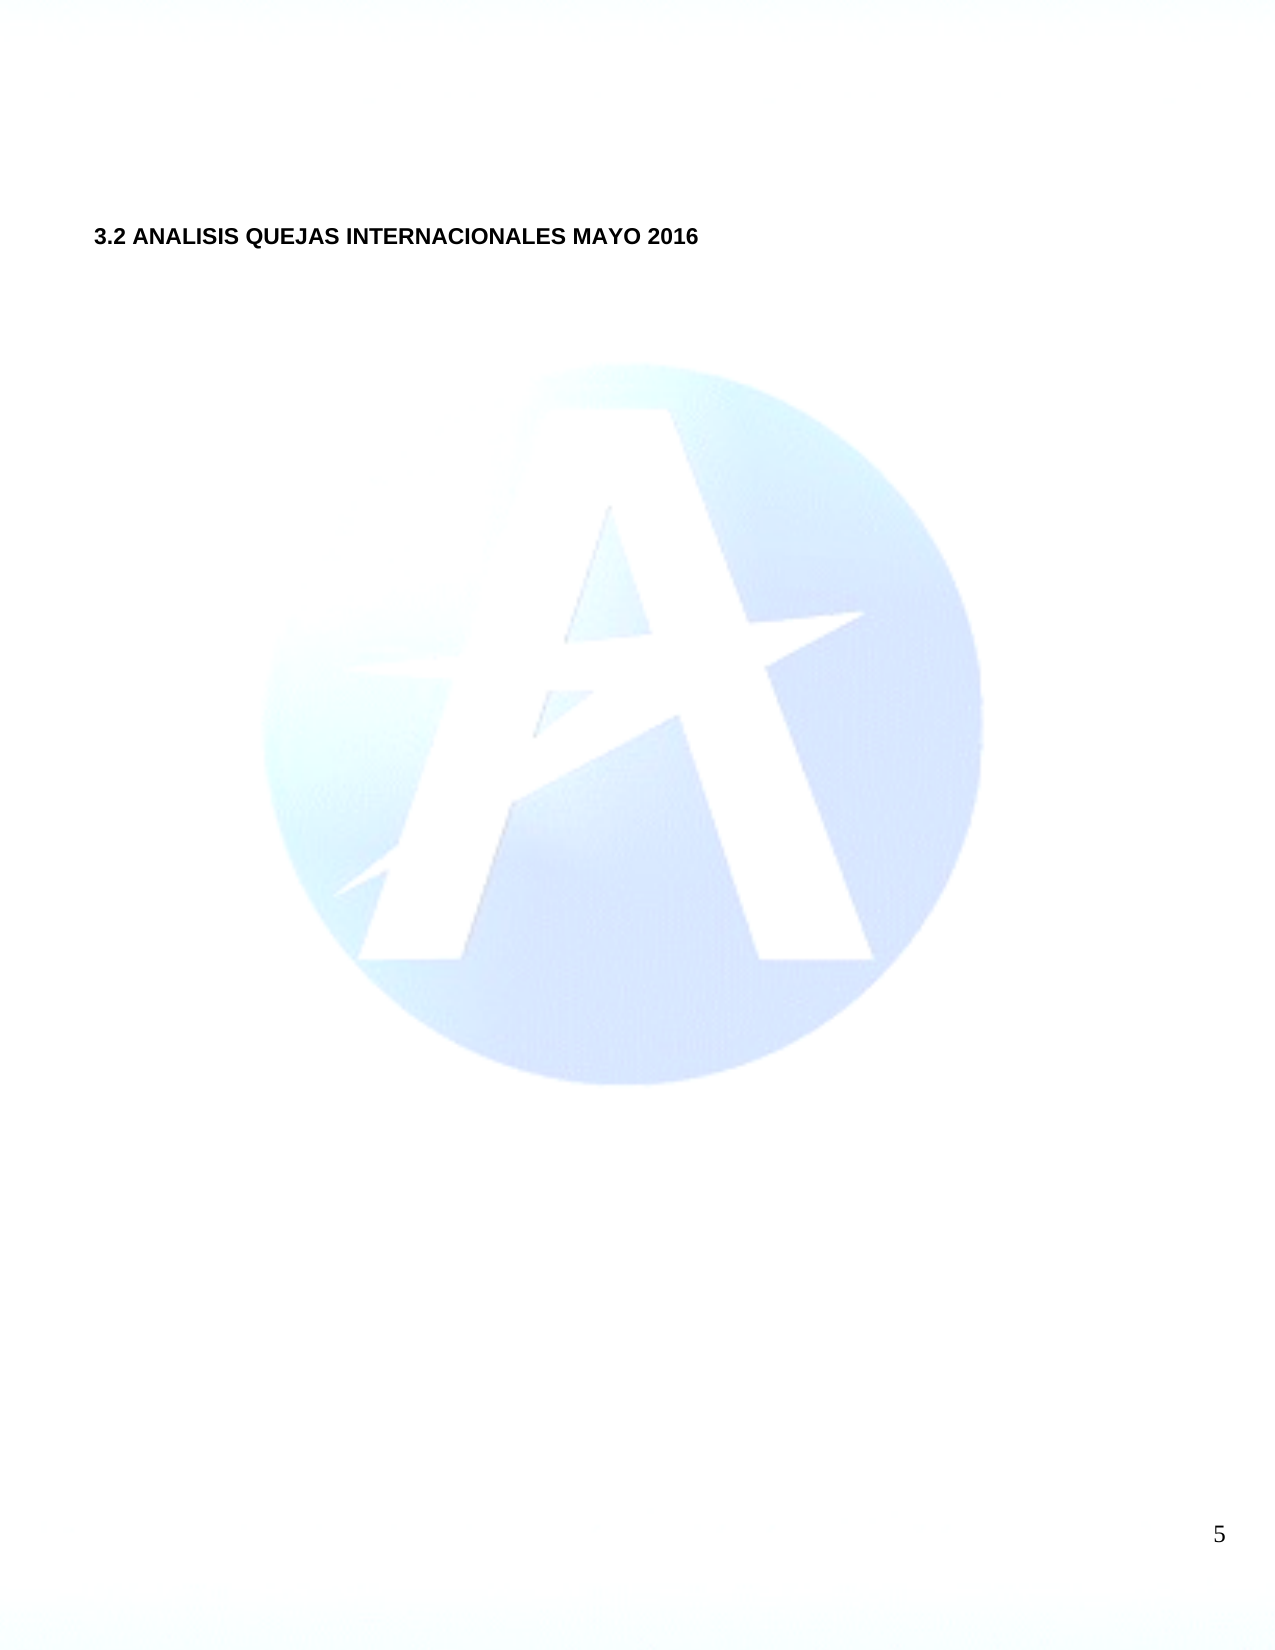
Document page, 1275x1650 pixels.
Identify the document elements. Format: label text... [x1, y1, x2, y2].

text 3.2 ANALISIS QUEJAS INTERNACIONALES MAYO 2016 [94, 223, 1225, 249]
